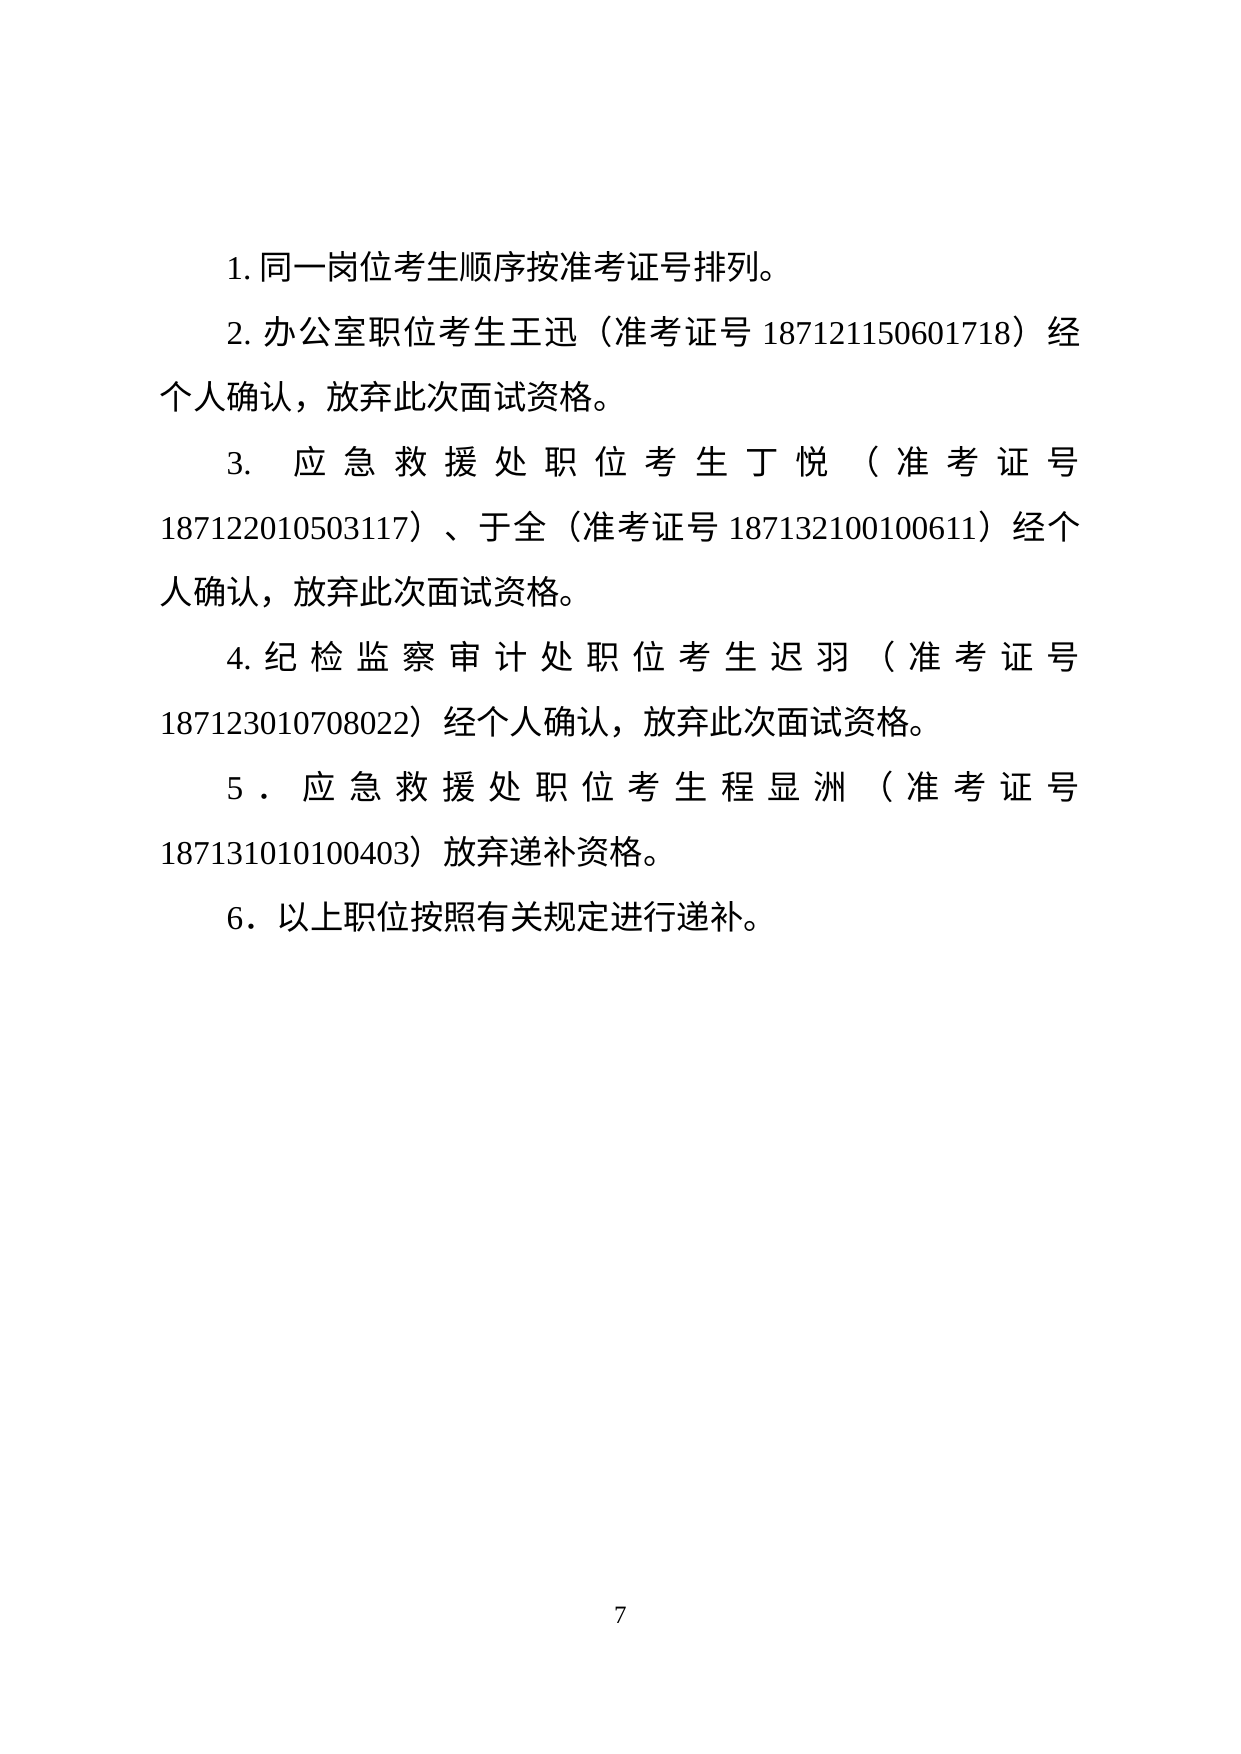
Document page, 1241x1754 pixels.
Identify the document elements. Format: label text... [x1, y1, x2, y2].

text 4.纪检监察审计处职位考生迟羽（准考证号187123010708022）经个人确认，放弃此次面试资格。 [159, 623, 1081, 753]
text 5．应急救援处职位考生程显洲（准考证号187131010100403）放弃递补资格。 [159, 753, 1081, 883]
text 3. 应急救援处职位考生丁悦（准考证号187122010503117）、于全（准考证号187132100100611）经个人确认，放弃此次面试资格。 [159, 428, 1081, 623]
text 2. 办公室职位考生王迅（准考证号187121150601718）经个人确认，放弃此次面试资格。 [159, 298, 1081, 428]
text 1. 同一岗位考生顺序按准考证号排列。 [159, 233, 1081, 298]
text 6．以上职位按照有关规定进行递补。 [159, 883, 1081, 948]
